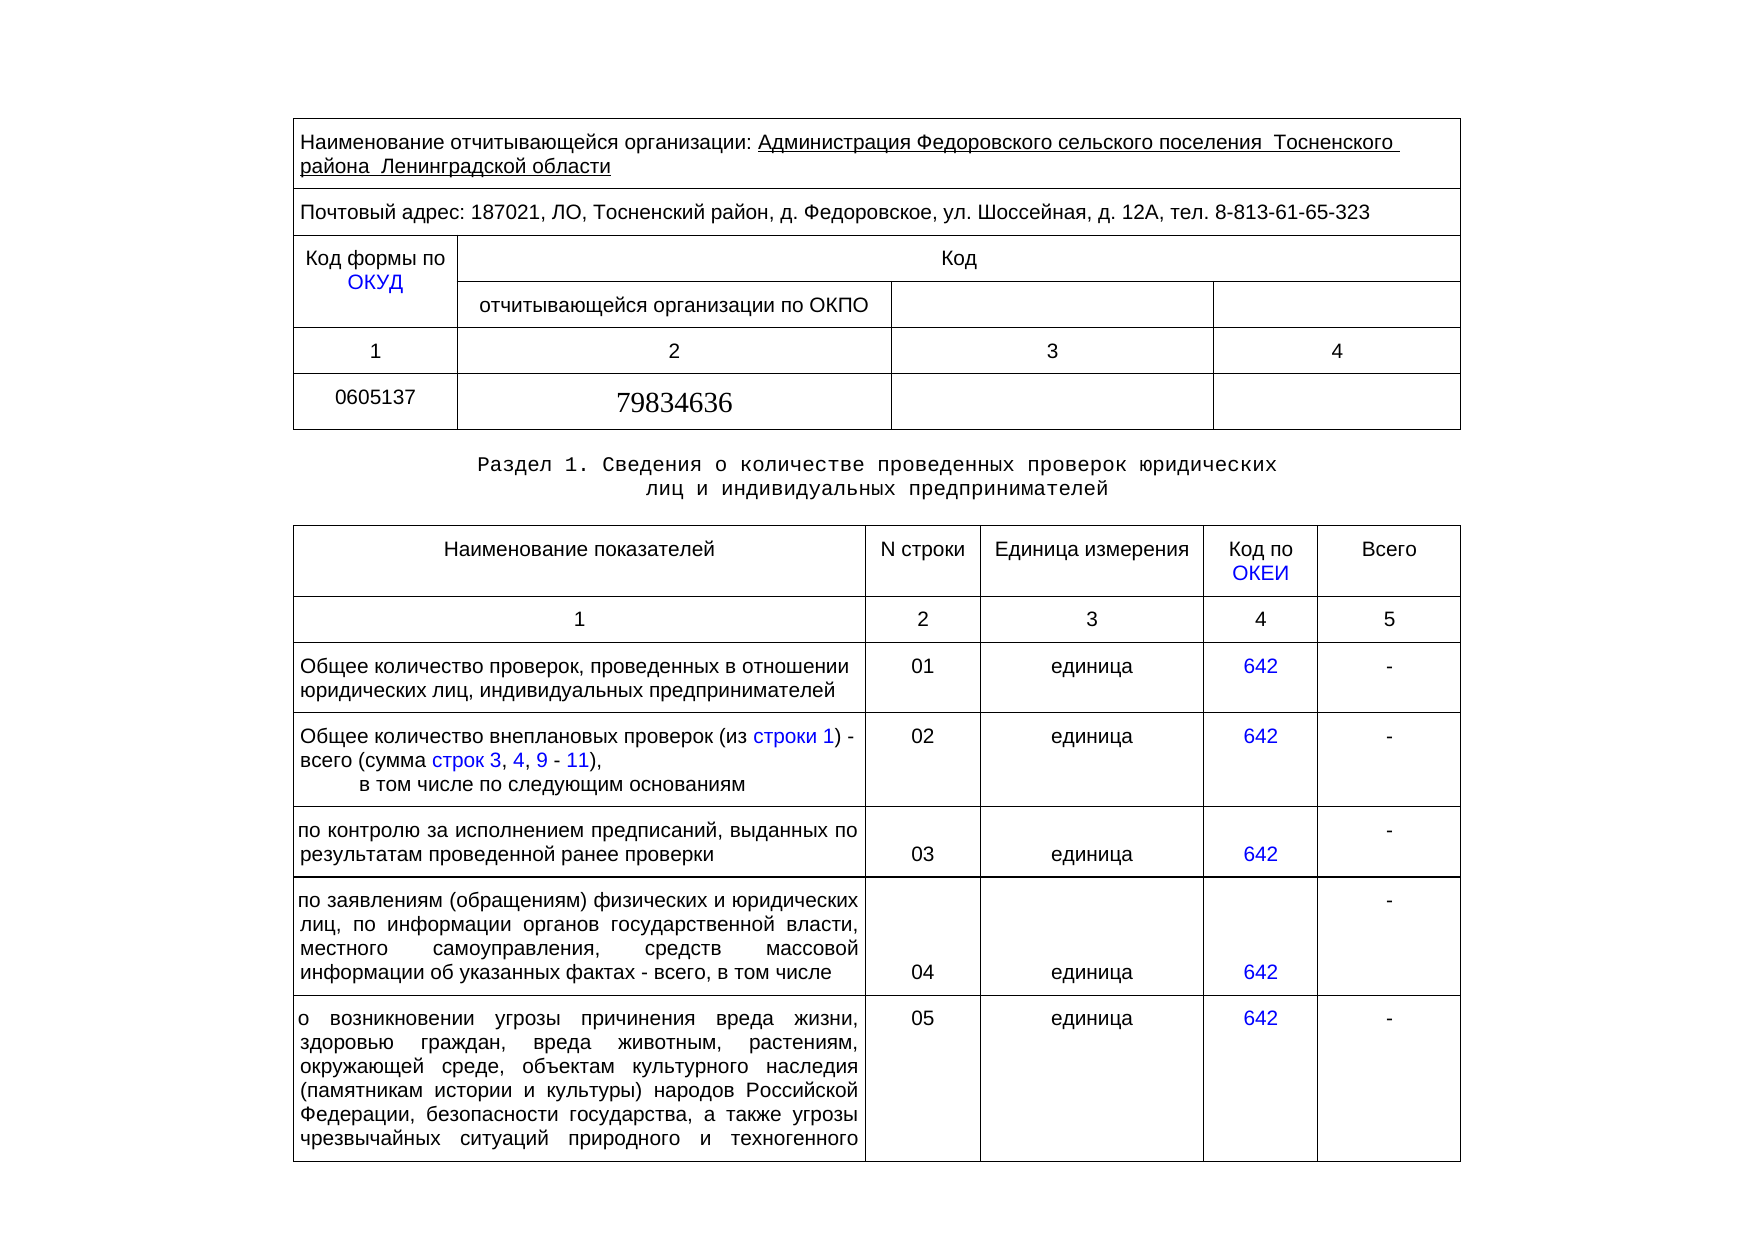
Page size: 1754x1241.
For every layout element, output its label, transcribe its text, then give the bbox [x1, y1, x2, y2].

text лиц и индивидуальных предпринимателей [150, 478, 1604, 501]
table_cell отчитывающейся организации по ОКПО [458, 282, 891, 327]
table_cell 03 [866, 807, 980, 876]
table_cell по контролю за исполнением предписаний, выданных по результатам проведенной ранее проверки [294, 807, 865, 876]
table_cell единица [981, 807, 1203, 876]
table_cell 4 [1204, 597, 1317, 642]
table_cell 0605137 [294, 374, 457, 429]
table_cell единица [981, 996, 1203, 1161]
table_cell - [1318, 996, 1460, 1161]
table_header Наименование отчитывающейся организации: Администрация Федоровского сельского поселения Тосненского района Ленинградской области [294, 119, 1460, 188]
table_cell 02 [866, 713, 980, 806]
table_cell 79834636 [458, 374, 891, 429]
table_cell 01 [866, 643, 980, 712]
table_cell [892, 374, 1213, 429]
text Раздел 1. Сведения о количестве проведенных проверок юридических [150, 454, 1604, 478]
table_cell 2 [458, 328, 891, 373]
table_cell Код формы по ОКУД [294, 236, 457, 327]
table_cell - [1318, 643, 1460, 712]
table_cell [892, 282, 1213, 327]
table_cell 5 [1318, 597, 1460, 642]
table_cell 2 [866, 597, 980, 642]
table_cell 3 [892, 328, 1213, 373]
table_cell - [1318, 713, 1460, 806]
table_cell - [1318, 807, 1460, 876]
table_cell единица [981, 713, 1203, 806]
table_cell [294, 996, 865, 1161]
table_cell [1214, 374, 1460, 429]
table_cell по заявлениям (обращениям) физических и юридических лиц, по информации органов государственной власти, местного самоуправления, средств массовой информации об указанных фактах - всего, в том числе [294, 878, 865, 994]
table_cell 642 [1204, 996, 1317, 1161]
table_header Код по ОКЕИ [1204, 526, 1317, 596]
table_cell Почтовый адрес: 187021, ЛО, Тосненский район, д. Федоровское, ул. Шоссейная, д. 12А, тел. 8-813-61-65-323 [294, 189, 1460, 234]
table_cell 4 [1214, 328, 1460, 373]
table_header Единица измерения [981, 526, 1203, 596]
table_cell Код [458, 236, 1460, 281]
table_cell единица [981, 878, 1203, 994]
table_cell 1 [294, 328, 457, 373]
table_cell единица [981, 643, 1203, 712]
table_cell 1 [294, 597, 865, 642]
table_cell 04 [866, 878, 980, 994]
table_header N строки [866, 526, 980, 596]
table_cell - [1318, 878, 1460, 994]
table_cell 3 [981, 597, 1203, 642]
table_cell 05 [866, 996, 980, 1161]
table_header Наименование показателей [294, 526, 865, 596]
table_cell 642 [1204, 643, 1317, 712]
table_header Всего [1318, 526, 1460, 596]
table_cell Общее количество проверок, проведенных в отношении юридических лиц, индивидуальных предпринимателей [294, 643, 865, 712]
table_cell Общее количество внеплановых проверок (из строки 1) - всего (сумма строк 3, 4, 9 - 11), в том числе по следующим основаниям [294, 713, 865, 806]
table_cell 642 [1204, 713, 1317, 806]
table_cell [1214, 282, 1460, 327]
table_cell 642 [1204, 878, 1317, 994]
table_cell 642 [1204, 807, 1317, 876]
